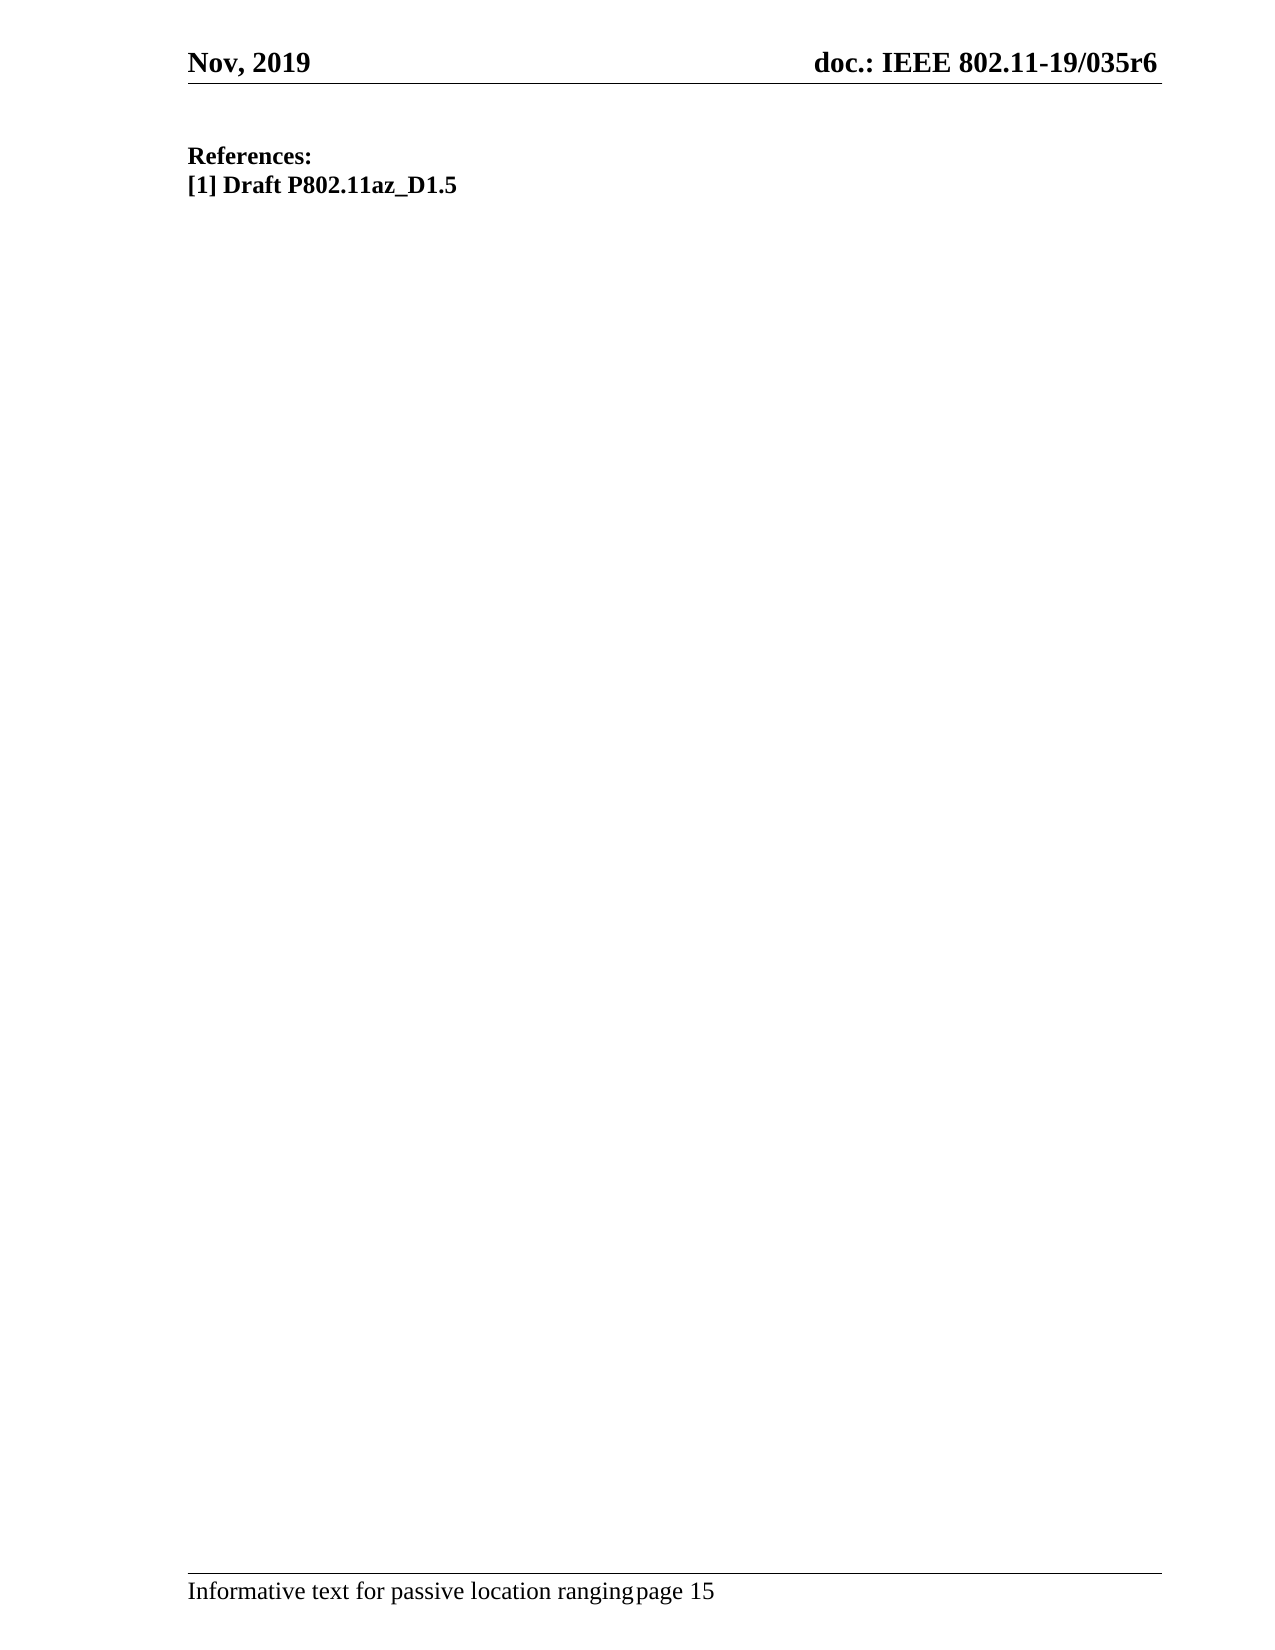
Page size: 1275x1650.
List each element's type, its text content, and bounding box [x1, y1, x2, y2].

text [1] Draft P802.11az_D1.5 [187, 170, 1162, 199]
text References: [187, 141, 1162, 170]
